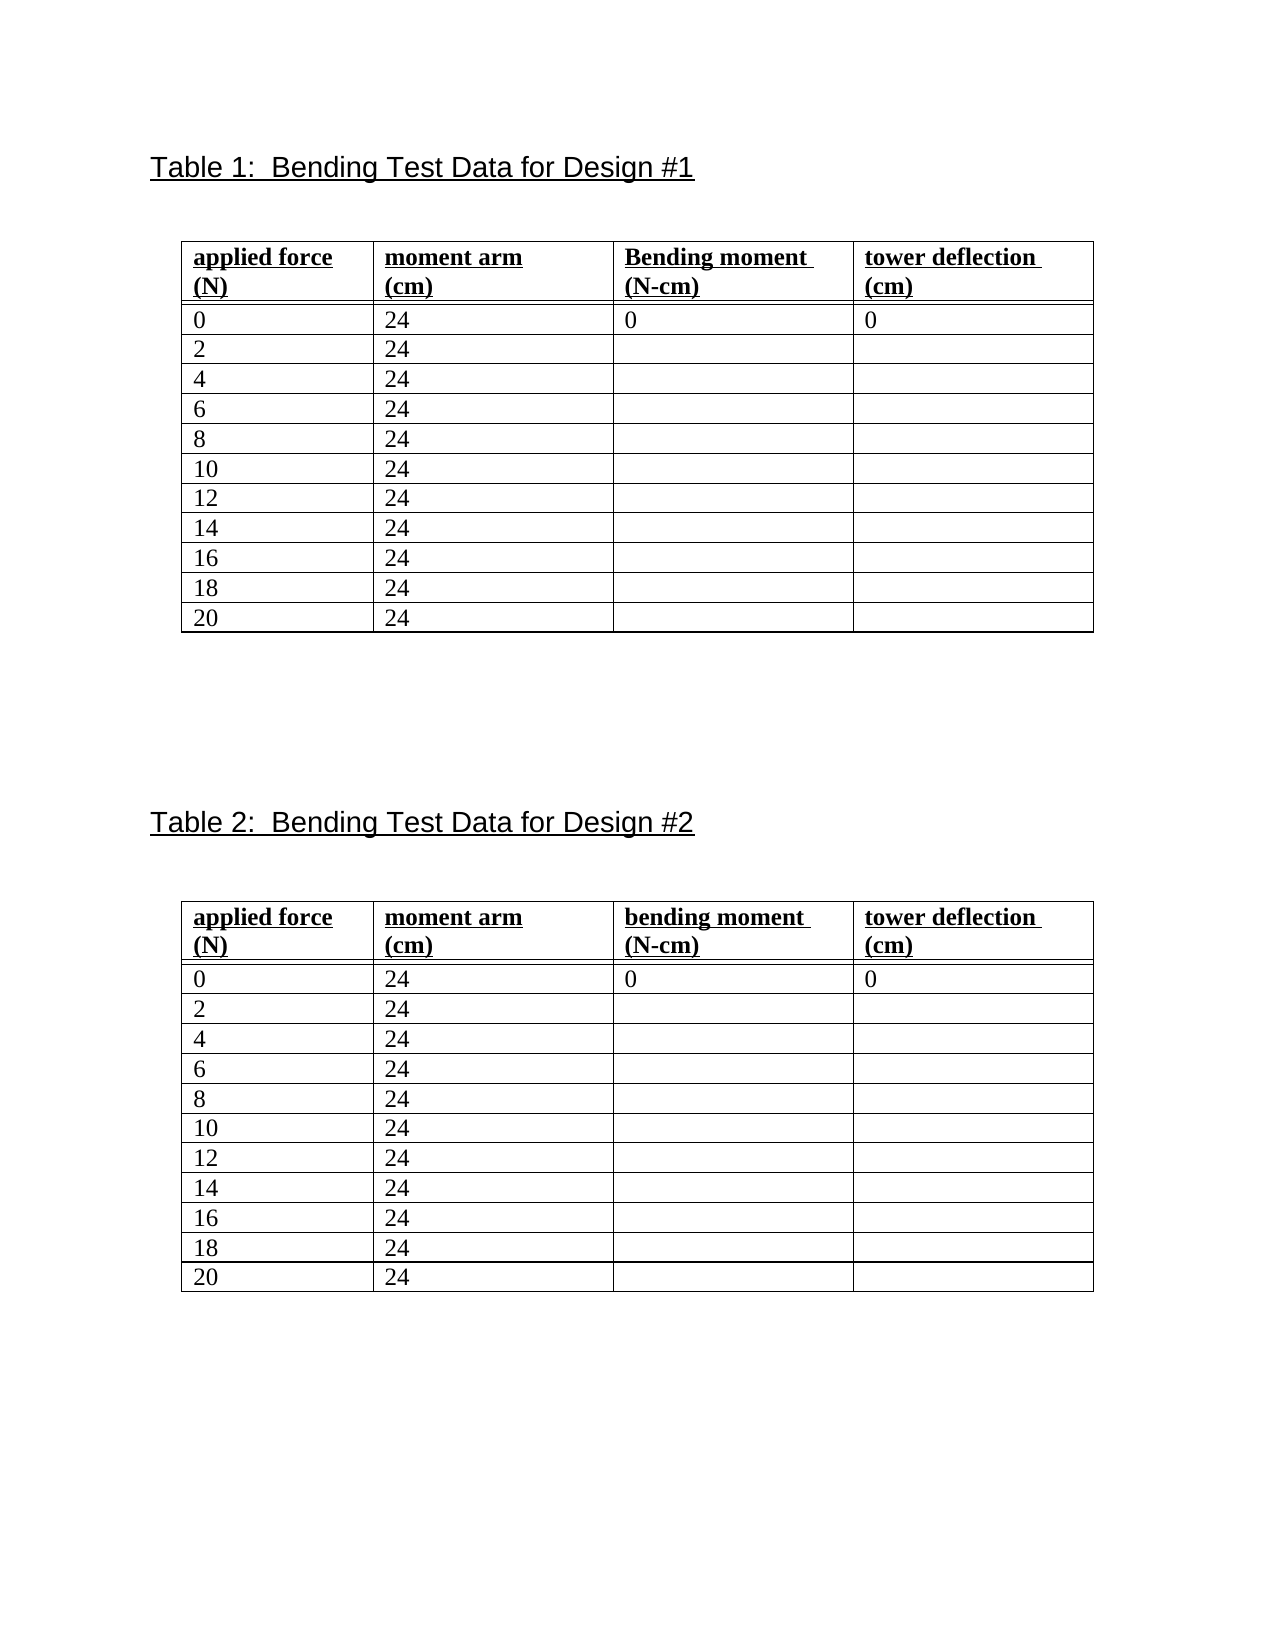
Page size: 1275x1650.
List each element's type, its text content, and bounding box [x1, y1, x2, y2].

table_cell [854, 424, 1093, 453]
table_cell 4 [182, 364, 373, 393]
table_cell [614, 603, 853, 631]
table_header Bending moment (N-cm) [614, 242, 853, 299]
table_cell 12 [182, 484, 373, 512]
table_cell 14 [182, 1173, 373, 1202]
table_cell [614, 335, 853, 363]
table_header bending moment (N-cm) [614, 902, 853, 959]
table_cell 24 [374, 1024, 613, 1053]
table_cell [854, 454, 1093, 482]
table_cell 24 [374, 965, 613, 993]
table_cell [854, 335, 1093, 363]
table_cell 16 [182, 1203, 373, 1232]
table_cell 6 [182, 1054, 373, 1083]
table_header tower deflection (cm) [854, 902, 1093, 959]
table_cell [854, 543, 1093, 572]
table_cell 20 [182, 603, 373, 631]
table_cell 6 [182, 394, 373, 423]
table_header tower deflection (cm) [854, 242, 1093, 299]
table_cell [614, 394, 853, 423]
table_cell [614, 454, 853, 482]
table_cell 8 [182, 1084, 373, 1112]
table_cell [614, 573, 853, 602]
table_header moment arm (cm) [374, 242, 613, 299]
table_cell 24 [374, 394, 613, 423]
table_cell 24 [374, 1233, 613, 1261]
table_cell 10 [182, 454, 373, 482]
table_cell [854, 394, 1093, 423]
table_cell 0 [854, 965, 1093, 993]
table_cell 24 [374, 364, 613, 393]
table_cell [854, 1143, 1093, 1172]
table_cell [854, 994, 1093, 1023]
table_cell [854, 1233, 1093, 1261]
table_cell 24 [374, 543, 613, 572]
table_cell [854, 484, 1093, 512]
table_cell [854, 364, 1093, 393]
table_cell 24 [374, 1084, 613, 1112]
table_cell 20 [182, 1263, 373, 1291]
table_cell [854, 1263, 1093, 1291]
table_cell 24 [374, 1263, 613, 1291]
table_cell [614, 1114, 853, 1142]
table_cell 0 [614, 965, 853, 993]
table_cell 24 [374, 1173, 613, 1202]
text Table 2: Bending Test Data for Design #2 [150, 805, 1125, 838]
table_cell 24 [374, 1143, 613, 1172]
table_cell [614, 513, 853, 542]
table_cell 24 [374, 1054, 613, 1083]
table_cell 10 [182, 1114, 373, 1142]
table_cell 0 [182, 305, 373, 333]
table_header applied force (N) [182, 242, 373, 299]
table_cell 24 [374, 994, 613, 1023]
table_cell [614, 484, 853, 512]
table_cell 24 [374, 1203, 613, 1232]
table_cell 18 [182, 1233, 373, 1261]
table_cell [854, 1114, 1093, 1142]
subtitle Table 1: Bending Test Data for Design #1 [150, 150, 1125, 183]
table_cell 24 [374, 1114, 613, 1142]
table_cell [614, 424, 853, 453]
table_cell [614, 994, 853, 1023]
table_cell 24 [374, 573, 613, 602]
table_cell 24 [374, 424, 613, 453]
table_cell [854, 1054, 1093, 1083]
table_cell [854, 1084, 1093, 1112]
table_cell 24 [374, 603, 613, 631]
table_cell 4 [182, 1024, 373, 1053]
table_cell 24 [374, 305, 613, 333]
table_cell 12 [182, 1143, 373, 1172]
table_cell [614, 1263, 853, 1291]
table_cell 18 [182, 573, 373, 602]
table_cell [614, 1203, 853, 1232]
table_cell [614, 1143, 853, 1172]
table_cell [854, 513, 1093, 542]
table_cell [854, 603, 1093, 631]
table_cell [614, 1173, 853, 1202]
table_header applied force (N) [182, 902, 373, 959]
table_cell 0 [854, 305, 1093, 333]
table_cell 14 [182, 513, 373, 542]
table_cell [854, 1024, 1093, 1053]
table_cell 0 [182, 965, 373, 993]
table_header moment arm (cm) [374, 902, 613, 959]
table_cell 2 [182, 335, 373, 363]
table_cell 24 [374, 335, 613, 363]
table_cell [854, 573, 1093, 602]
table_cell 24 [374, 484, 613, 512]
table_cell [614, 543, 853, 572]
table_cell [854, 1173, 1093, 1202]
table_cell 8 [182, 424, 373, 453]
table_cell [854, 1203, 1093, 1232]
table_cell [614, 364, 853, 393]
table_cell [614, 1233, 853, 1261]
table_cell 24 [374, 513, 613, 542]
table_cell [614, 1084, 853, 1112]
table_cell 16 [182, 543, 373, 572]
table_cell 24 [374, 454, 613, 482]
table_cell [614, 1054, 853, 1083]
table_cell 0 [614, 305, 853, 333]
table_cell [614, 1024, 853, 1053]
table_cell 2 [182, 994, 373, 1023]
